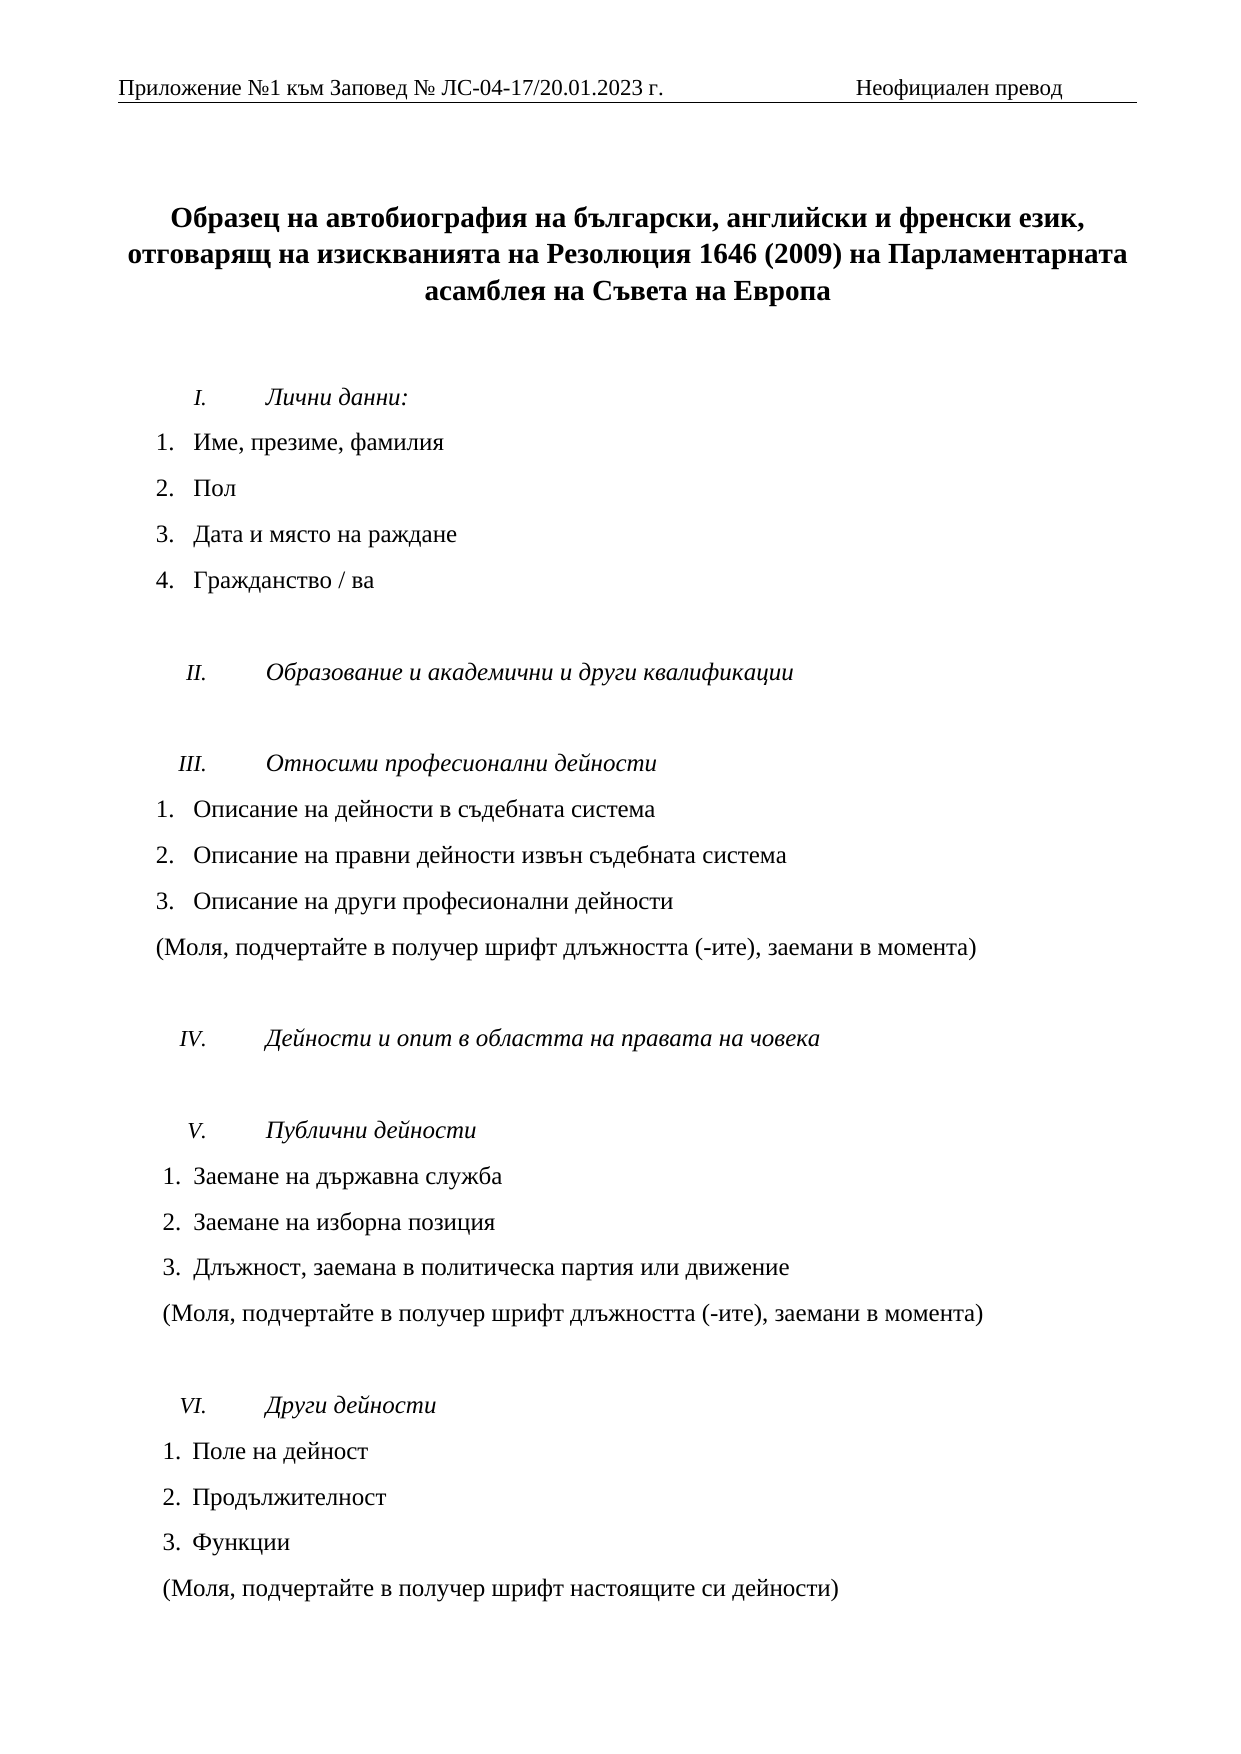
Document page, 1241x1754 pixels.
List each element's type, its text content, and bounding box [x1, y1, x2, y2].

text (Моля, подчертайте в получер шрифт настоящите си дейности) [162, 1570, 1137, 1603]
list Пол [156, 470, 1137, 503]
list Заемане на държавна служба [162, 1157, 1137, 1191]
list Заемане на изборна позиция [162, 1203, 1137, 1237]
list Описание на правни дейности извън съдебната система [156, 837, 1137, 870]
list Поле на дейност [162, 1432, 1137, 1466]
list Дата и място на раждане [156, 516, 1137, 549]
text Образец на автобиография на български, английски и френски език, отговарящ на изискванията на Резолюция 1646 (2009) на Парламентарната асамблея на Съвета на Европа [118, 200, 1137, 306]
list Лични данни: [118, 378, 1137, 412]
list Функции [162, 1524, 1137, 1557]
list Продължителност [162, 1478, 1137, 1512]
list Описание на дейности в съдебната система [156, 791, 1137, 824]
list Други дейности [118, 1387, 797, 1420]
list Гражданство / ва [156, 562, 1137, 595]
text (Моля, подчертайте в получер шрифт длъжността (-ите), заемани в момента) [162, 1295, 1137, 1328]
list Длъжност, заемана в политическа партия или движение [162, 1249, 1137, 1282]
text (Моля, подчертайте в получер шрифт длъжността (-ите), заемани в момента) [156, 928, 1137, 962]
list Образование и академични и други квалификации [118, 653, 1137, 687]
list Относими професионални дейности [118, 745, 1137, 778]
list Дейности и опит в областта на правата на човека [118, 1020, 1137, 1053]
list Име, презиме, фамилия [156, 424, 1137, 457]
list Описание на други професионални дейности [156, 882, 1137, 916]
list Публични дейности [118, 1112, 1137, 1145]
